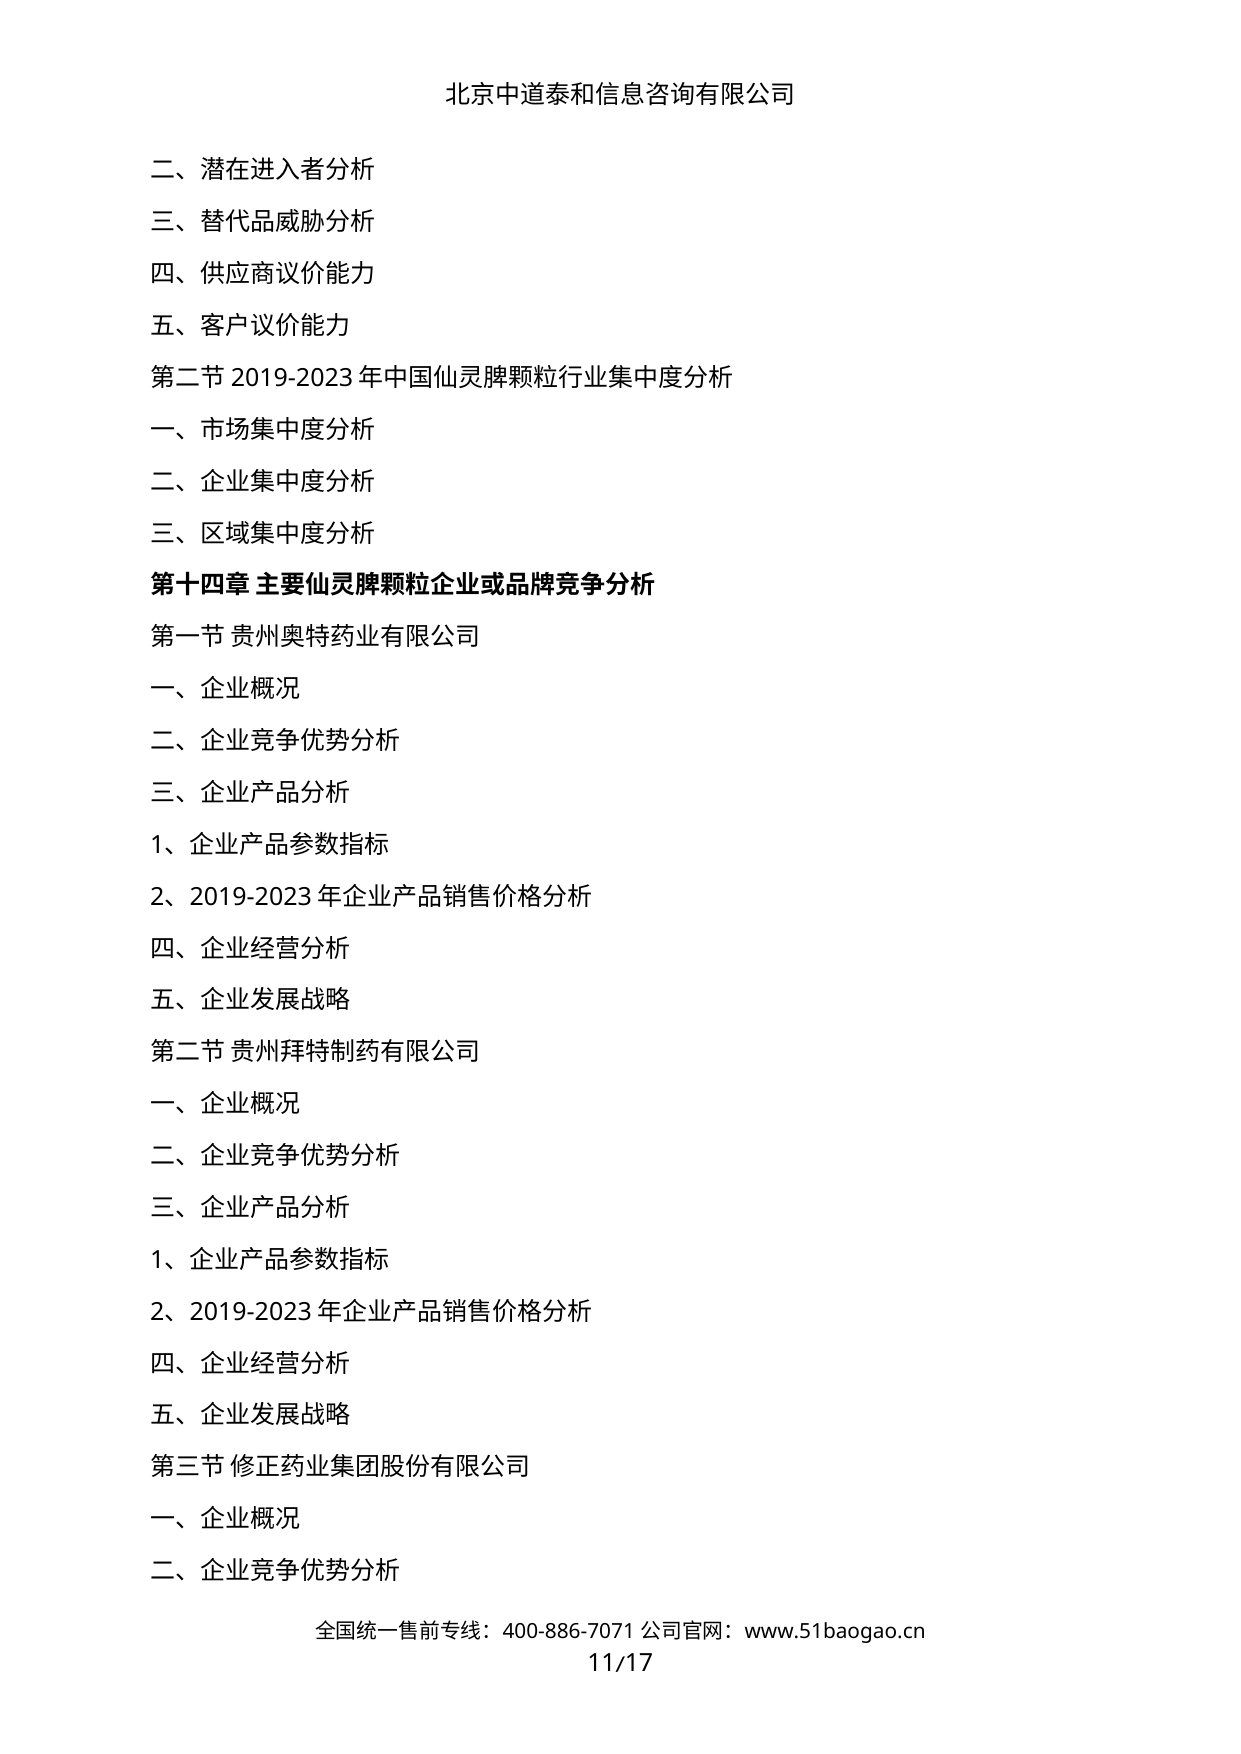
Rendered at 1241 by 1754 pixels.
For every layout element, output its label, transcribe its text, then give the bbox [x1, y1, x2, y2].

text 三、区域集中度分析 [150, 513, 1090, 549]
text 四、企业经营分析 [150, 928, 1090, 964]
text 五、客户议价能力 [150, 306, 1090, 342]
text 三、企业产品分析 [150, 772, 1090, 809]
text 二、企业竞争优势分析 [150, 1136, 1090, 1172]
text 第一节 贵州奥特药业有限公司 [150, 617, 1090, 653]
text 一、企业概况 [150, 1084, 1090, 1120]
text 2、2019-2023年企业产品销售价格分析 [150, 876, 1090, 912]
text 一、企业概况 [150, 1499, 1090, 1535]
text 二、企业集中度分析 [150, 461, 1090, 497]
text 五、企业发展战略 [150, 980, 1090, 1016]
text 四、企业经营分析 [150, 1343, 1090, 1379]
text 三、替代品威胁分析 [150, 202, 1090, 238]
text 一、市场集中度分析 [150, 409, 1090, 446]
text 第二节 2019-2023年中国仙灵脾颗粒行业集中度分析 [150, 357, 1090, 394]
text 二、潜在进入者分析 [150, 150, 1090, 186]
text 1、企业产品参数指标 [150, 1239, 1090, 1276]
text 第十四章 主要仙灵脾颗粒企业或品牌竞争分析 [150, 565, 1090, 601]
text 二、企业竞争优势分析 [150, 721, 1090, 757]
text 五、企业发展战略 [150, 1395, 1090, 1431]
text 二、企业竞争优势分析 [150, 1551, 1090, 1587]
text 三、企业产品分析 [150, 1187, 1090, 1224]
text 第二节 贵州拜特制药有限公司 [150, 1032, 1090, 1068]
text 2、2019-2023年企业产品销售价格分析 [150, 1291, 1090, 1327]
text 1、企业产品参数指标 [150, 824, 1090, 861]
text 四、供应商议价能力 [150, 254, 1090, 290]
text 第三节 修正药业集团股份有限公司 [150, 1447, 1090, 1483]
text 一、企业概况 [150, 669, 1090, 705]
